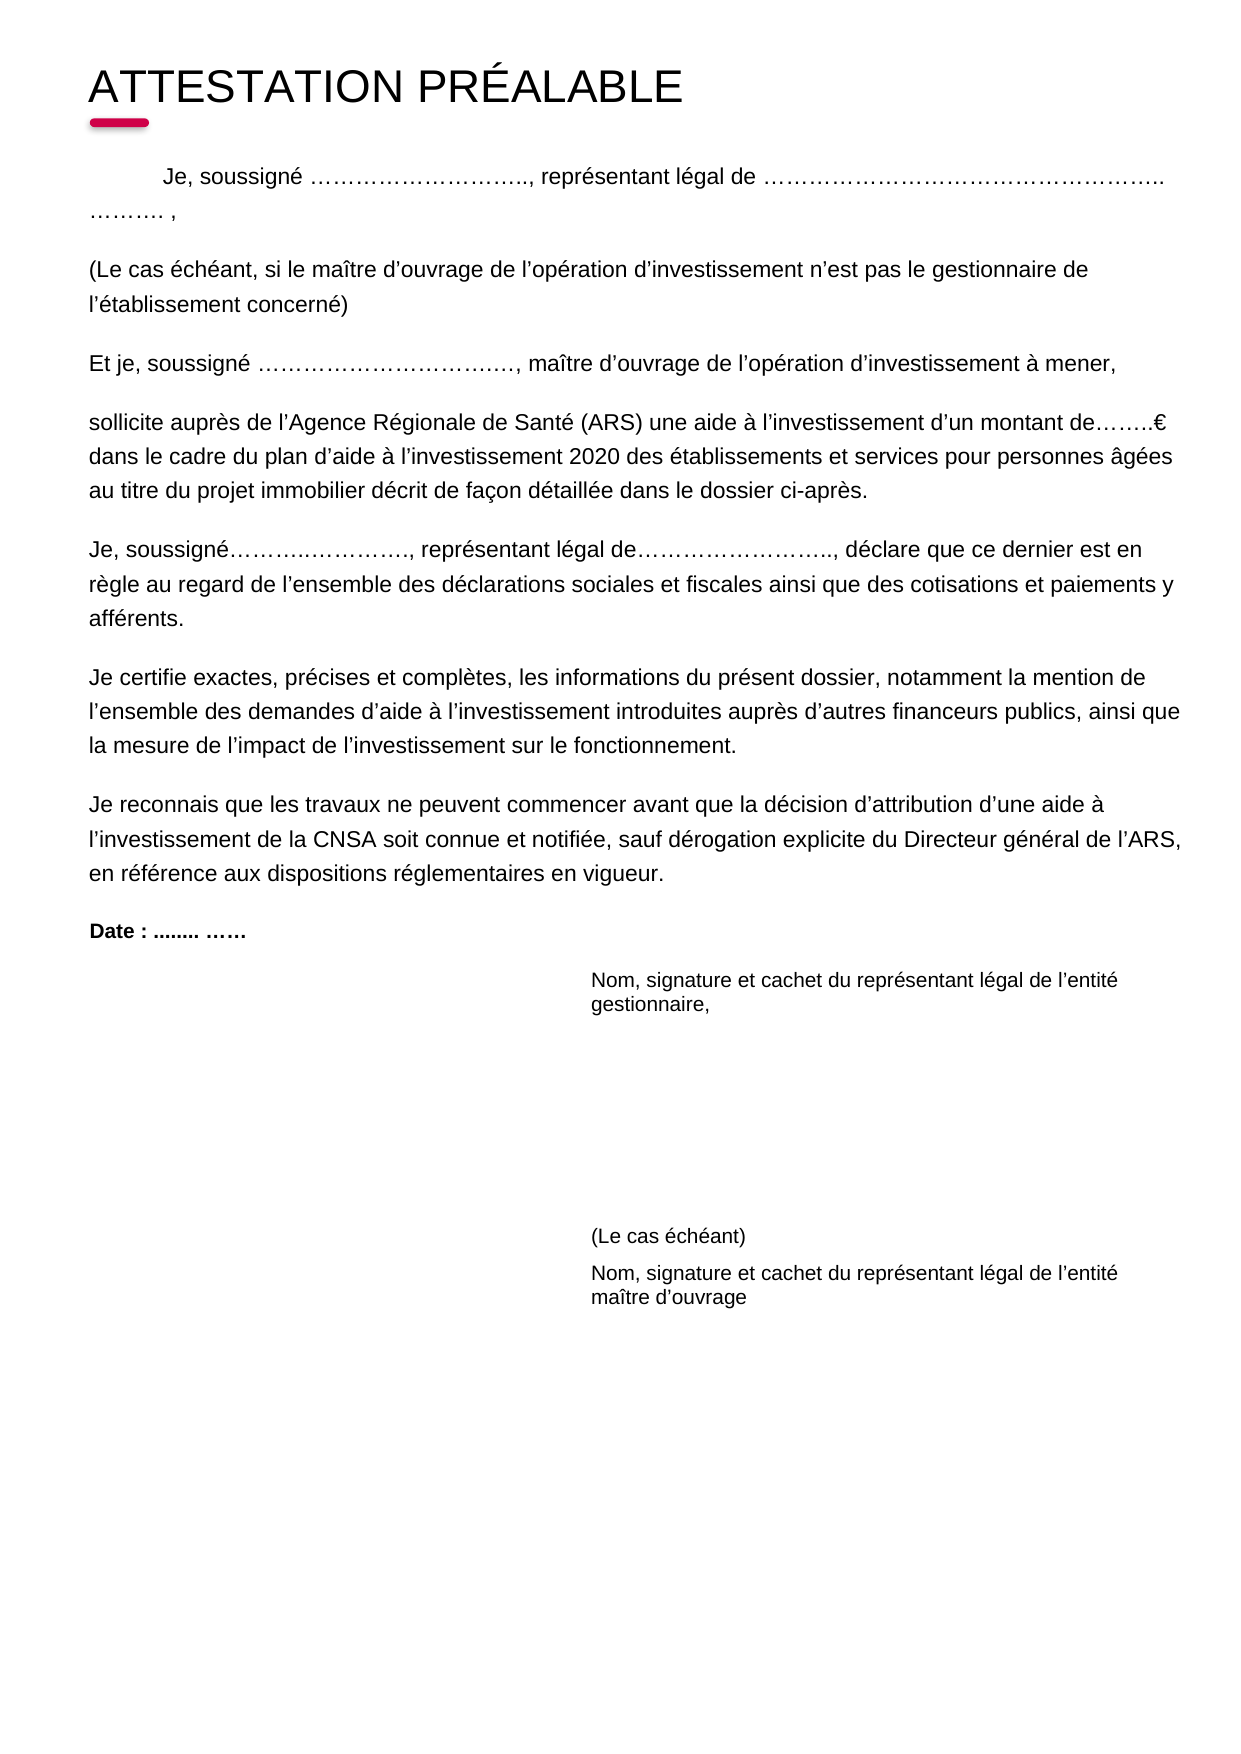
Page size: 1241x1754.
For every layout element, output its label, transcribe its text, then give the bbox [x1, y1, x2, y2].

text (Le cas échéant) [591, 1224, 1182, 1248]
subtitle Date : ........ …… [89, 919, 1182, 943]
text (Le cas échéant, si le maître d’ouvrage de l’opération d’investissement n’est pas le gestionnaire de l’établissement concerné) [89, 256, 1182, 317]
text sollicite auprès de l’Agence Régionale de Santé (ARS) une aide à l’investissement d’un montant de……..€ dans le cadre du plan d’aide à l’investissement 2020 des établissements et services pour personnes âgées au titre du projet immobilier décrit de façon détaillée dans le dossier ci-après. [89, 409, 1182, 503]
text Nom, signature et cachet du représentant légal de l’entité gestionnaire, [591, 968, 1182, 1016]
text Nom, signature et cachet du représentant légal de l’entité maître d’ouvrage [591, 1261, 1182, 1308]
text Et je, soussigné ………………………….…, maître d’ouvrage de l’opération d’investissement à mener, [89, 350, 1182, 376]
text Je certifie exactes, précises et complètes, les informations du présent dossier, notamment la mention de l’ensemble des demandes d’aide à l’investissement introduites auprès d’autres financeurs publics, ainsi que la mesure de l’impact de l’investissement sur le fonctionnement. [89, 664, 1182, 758]
text Je, soussigné………..…………., représentant légal de…………………….., déclare que ce dernier est en règle au regard de l’ensemble des déclarations sociales et fiscales ainsi que des cotisations et paiements y afférents. [89, 536, 1182, 631]
text Je reconnais que les travaux ne peuvent commencer avant que la décision d’attribution d’une aide à l’investissement de la CNSA soit connue et notifiée, sauf dérogation explicite du Directeur général de l’ARS, en référence aux dispositions réglementaires en vigueur. [89, 791, 1182, 886]
text Je, soussigné ……………………….., représentant légal de ……………………………………………..………. , [89, 163, 1182, 223]
text ATTESTATION PRÉALABLE [89, 59, 1182, 112]
